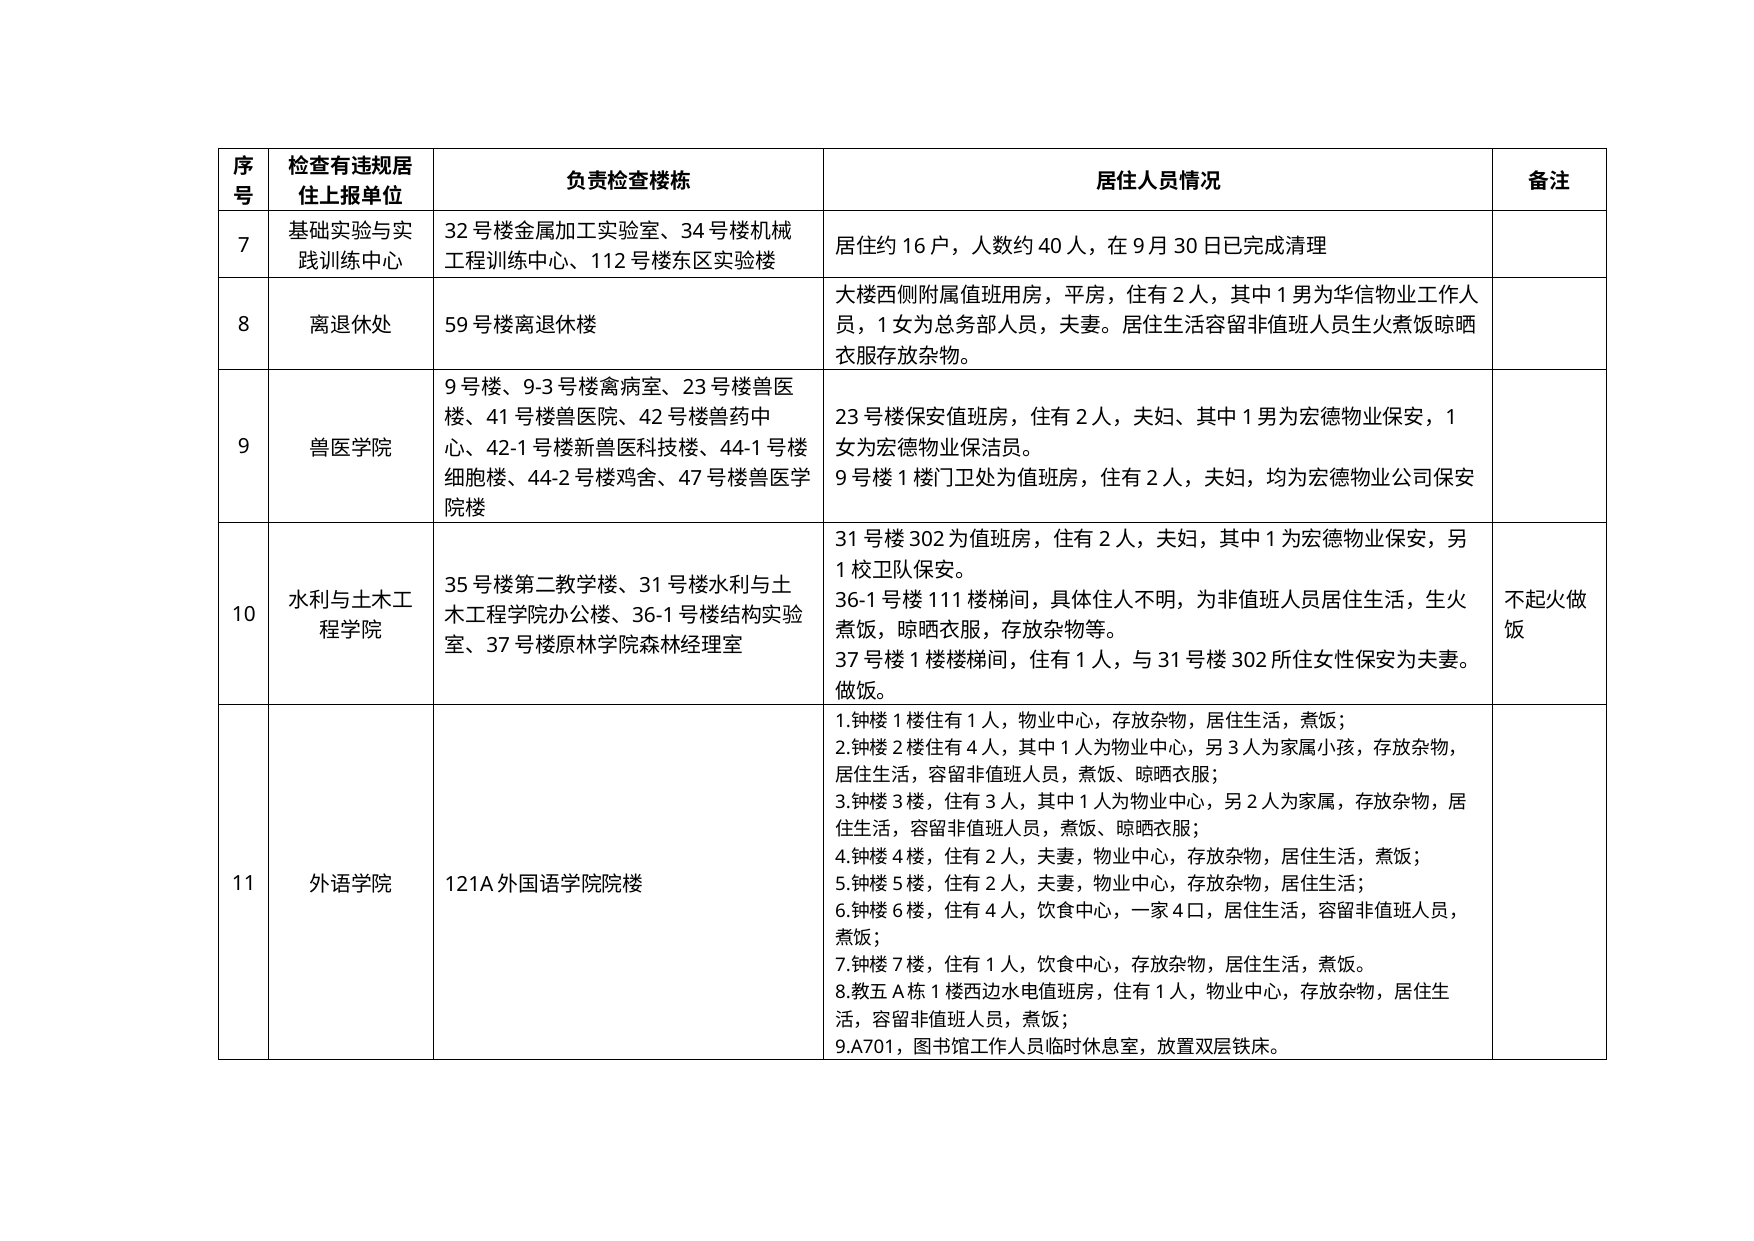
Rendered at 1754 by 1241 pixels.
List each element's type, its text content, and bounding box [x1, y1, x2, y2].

table_cell 10 [219, 523, 268, 704]
table_cell 水利与土木工程学院 [269, 523, 433, 704]
table_header 负责检查楼栋 [434, 149, 823, 210]
table_cell 不起火做饭 [1493, 523, 1606, 704]
table_cell 8 [219, 278, 268, 369]
table_cell [1493, 278, 1606, 369]
table_cell 121A外国语学院院楼 [434, 705, 823, 1059]
table_cell 大楼西侧附属值班用房，平房，住有2人，其中1男为华信物业工作人员，1女为总务部人员，夫妻。居住生活容留非值班人员生火煮饭晾晒衣服存放杂物。 [824, 278, 1492, 369]
table_cell 35号楼第二教学楼、31号楼水利与土木工程学院办公楼、36-1号楼结构实验室、37号楼原林学院森林经理室 [434, 523, 823, 704]
table_cell 32号楼金属加工实验室、34号楼机械工程训练中心、112号楼东区实验楼 [434, 211, 823, 277]
table_cell 兽医学院 [269, 370, 433, 522]
table_cell 9号楼、9-3号楼禽病室、23号楼兽医楼、41号楼兽医院、42号楼兽药中心、42-1号楼新兽医科技楼、44-1号楼细胞楼、44-2号楼鸡舍、47号楼兽医学院楼 [434, 370, 823, 522]
table_header 序号 [219, 149, 268, 210]
table_cell 59号楼离退休楼 [434, 278, 823, 369]
table_cell 23号楼保安值班房，住有2人，夫妇、其中1男为宏德物业保安，1女为宏德物业保洁员。 9号楼1楼门卫处为值班房，住有2人，夫妇，均为宏德物业公司保安 [824, 370, 1492, 522]
table_header 备注 [1493, 149, 1606, 210]
table_cell 11 [219, 705, 268, 1059]
table_header 检查有违规居住上报单位 [269, 149, 433, 210]
table_cell [1493, 705, 1606, 1059]
table_cell 外语学院 [269, 705, 433, 1059]
table_cell 基础实验与实践训练中心 [269, 211, 433, 277]
table_cell 7 [219, 211, 268, 277]
table_cell [1493, 370, 1606, 522]
table_cell [1493, 211, 1606, 277]
table_cell 离退休处 [269, 278, 433, 369]
table_cell 1.钟楼1楼住有1人，物业中心，存放杂物，居住生活，煮饭； 2.钟楼2楼住有4人，其中1人为物业中心，另3人为家属小孩，存放杂物，居住生活，容留非值班人员，煮饭、晾晒衣服； 3.钟楼3楼，住有3人，其中1人为物业中心，另2人为家属，存放杂物，居住生活，容留非值班人员，煮饭、晾晒衣服； 4.钟楼4楼，住有2人，夫妻，物业中心，存放杂物，居住生活，煮饭； 5.钟楼5楼，住有2人，夫妻，物业中心，存放杂物，居住生活； 6.钟楼6楼，住有4人，饮食中心，一家4口，居住生活，容留非值班人员，煮饭； 7.钟楼7楼，住有1人，饮食中心，存放杂物，居住生活，煮饭。 8.教五A栋1楼西边水电值班房，住有1人，物业中心，存放杂物，居住生活，容留非值班人员，煮饭； 9.A701，图书馆工作人员临时休息室，放置双层铁床。 [824, 705, 1492, 1059]
table_header 居住人员情况 [824, 149, 1492, 210]
table_cell 居住约16户，人数约40人，在9月30日已完成清理 [824, 211, 1492, 277]
table_cell 9 [219, 370, 268, 522]
table_cell 31号楼302为值班房，住有2人，夫妇，其中1为宏德物业保安，另1校卫队保安。 36-1号楼111楼梯间，具体住人不明，为非值班人员居住生活，生火煮饭，晾晒衣服，存放杂物等。 37号楼1楼楼梯间，住有1人，与31号楼302所住女性保安为夫妻。做饭。 [824, 523, 1492, 704]
